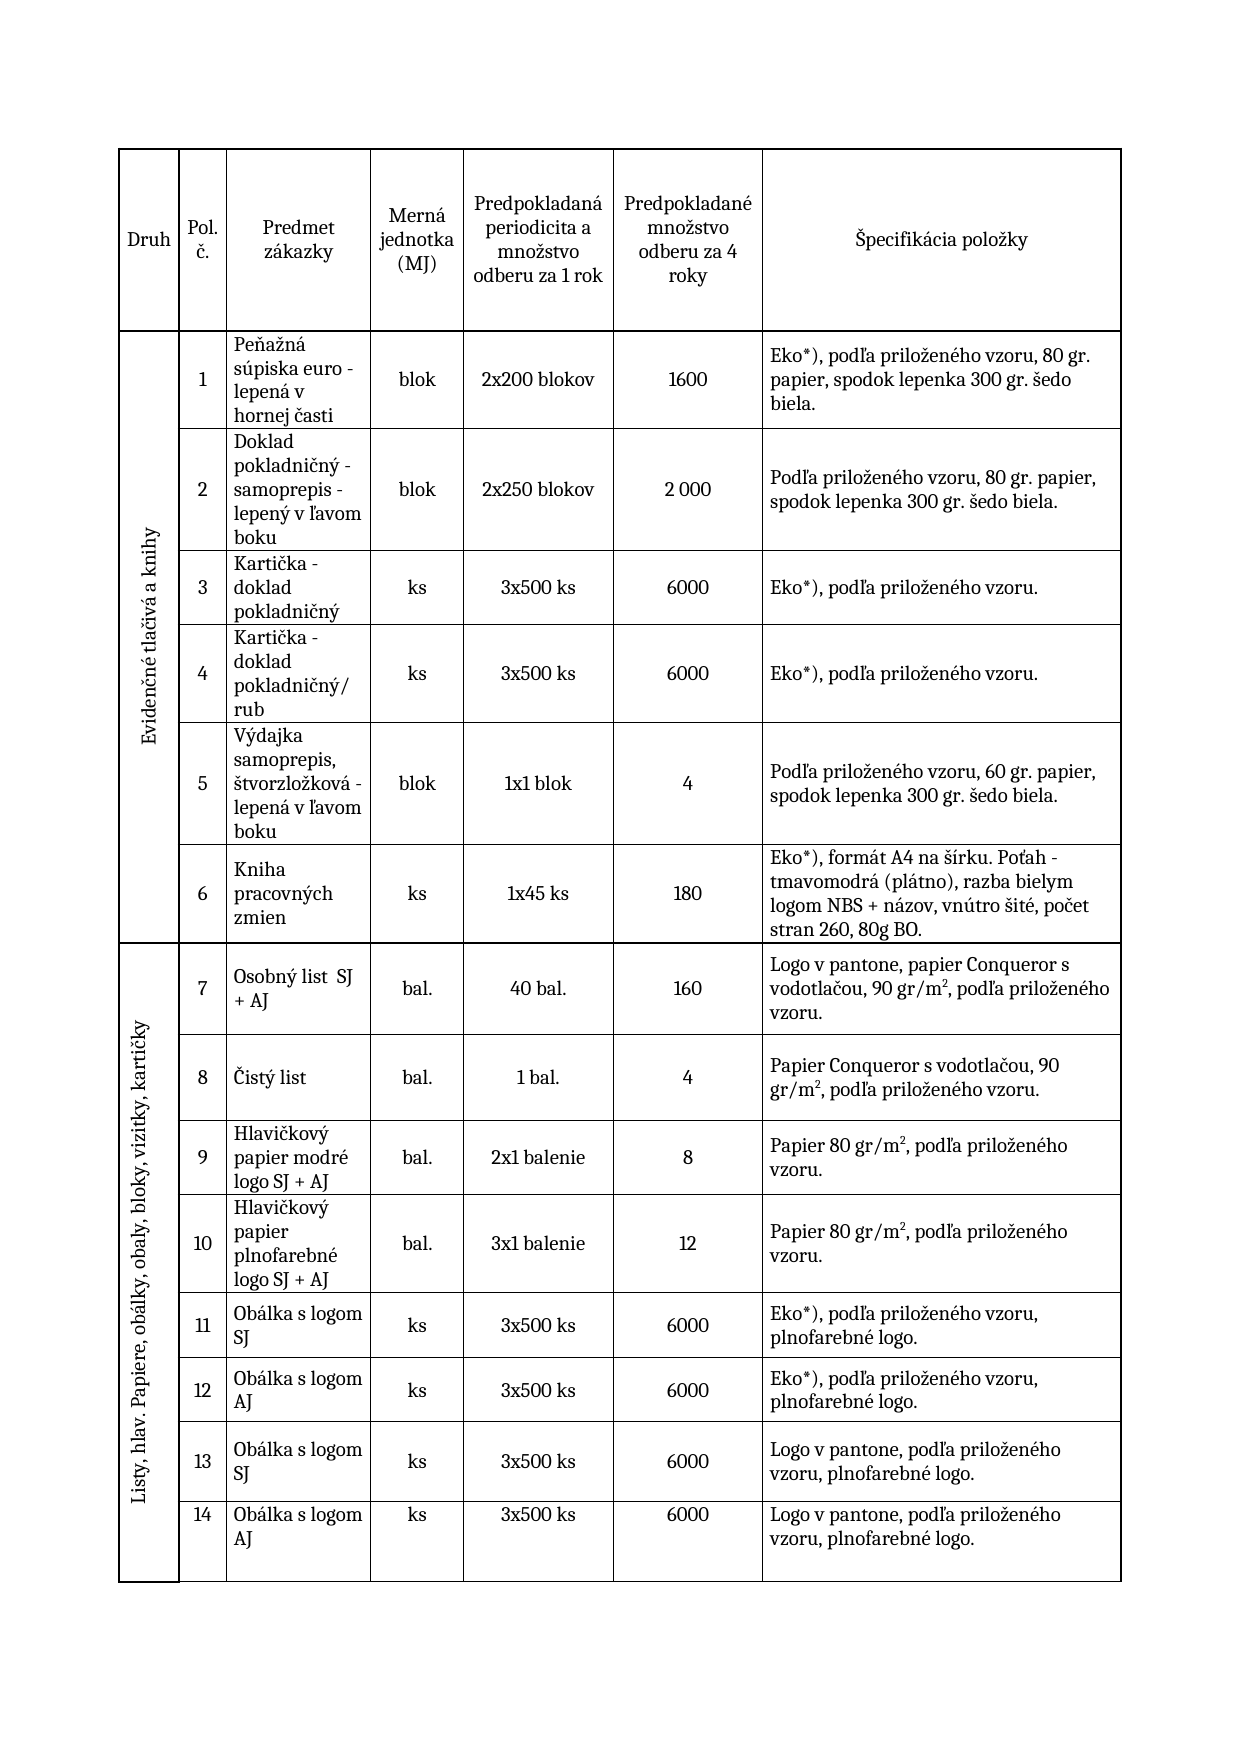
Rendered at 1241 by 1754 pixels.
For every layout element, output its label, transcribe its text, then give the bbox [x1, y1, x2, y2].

table_cell blok [371, 429, 463, 550]
table_cell Logo v pantone, podľa priloženého vzoru, plnofarebné logo. [763, 1422, 1120, 1501]
table_cell Eko*), podľa priloženého vzoru, plnofarebné logo. [763, 1358, 1120, 1421]
table_cell 12 [614, 1195, 762, 1292]
table_cell ks [371, 845, 463, 942]
table_cell bal. [371, 1121, 463, 1194]
table_cell 4 [180, 625, 226, 722]
table_cell 3x500 ks [464, 1358, 613, 1421]
table_cell 9 [180, 1121, 226, 1194]
table_cell Doklad pokladničný - samoprepis - lepený v ľavom boku [227, 429, 370, 550]
table_cell 2x1 balenie [464, 1121, 613, 1194]
table_cell Eko*), podľa priloženého vzoru, plnofarebné logo. [763, 1293, 1120, 1357]
table_cell 8 [180, 1035, 226, 1120]
table_cell 14 [180, 1502, 226, 1581]
table_cell 6000 [614, 1502, 762, 1581]
table_cell Podľa priloženého vzoru, 80 gr. papier, spodok lepenka 300 gr. šedo biela. [763, 429, 1120, 550]
table_cell ks [371, 1422, 463, 1501]
table_cell Obálka s logom SJ [227, 1293, 370, 1357]
table_cell 10 [180, 1195, 226, 1292]
table_cell 3x500 ks [464, 1502, 613, 1581]
table_cell 4 [614, 723, 762, 844]
table_header Predmet zákazky [227, 150, 370, 330]
table_cell Kniha pracovných zmien [227, 845, 370, 942]
table_cell Eko*), formát A4 na šírku. Poťah -tmavomodrá (plátno), razba bielym logom NBS + názov, vnútro šité, počet stran 260, 80g BO. [763, 845, 1120, 942]
table_header Merná jednotka (MJ) [371, 150, 463, 330]
table_cell 4 [614, 1035, 762, 1120]
table_cell 180 [614, 845, 762, 942]
table_cell Obálka s logom AJ [227, 1502, 370, 1581]
table_cell 2x250 blokov [464, 429, 613, 550]
table_cell blok [371, 332, 463, 428]
table_cell 2 [180, 429, 226, 550]
table_cell bal. [371, 1195, 463, 1292]
table_header Predpokladané množstvo odberu za 4 roky [614, 150, 762, 330]
table_cell Logo v pantone, papier Conqueror s vodotlačou, 90 gr/m2, podľa priloženého vzoru. [763, 944, 1120, 1034]
table_cell 3x500 ks [464, 1293, 613, 1357]
table_cell 3x500 ks [464, 1422, 613, 1501]
table_cell 1600 [614, 332, 762, 428]
table_cell 3x1 balenie [464, 1195, 613, 1292]
table_cell 6000 [614, 1293, 762, 1357]
table_cell 11 [180, 1293, 226, 1357]
table_cell 8 [614, 1121, 762, 1194]
table_cell 12 [180, 1358, 226, 1421]
table_cell 1x1 blok [464, 723, 613, 844]
table_cell 2 000 [614, 429, 762, 550]
table_header Špecifikácia položky [763, 150, 1120, 330]
table_cell Obálka s logom SJ [227, 1422, 370, 1501]
table_cell ks [371, 1293, 463, 1357]
table_cell Logo v pantone, podľa priloženého vzoru, plnofarebné logo. [763, 1502, 1120, 1581]
table_cell Listy, hlav. Papiere, obálky, obaly, bloky, vizitky, kartičky [120, 944, 178, 1581]
table_header Pol. č. [180, 150, 226, 330]
table_cell Osobný list SJ + AJ [227, 944, 370, 1034]
table_cell 40 bal. [464, 944, 613, 1034]
table_cell Papier Conqueror s vodotlačou, 90 gr/m2, podľa priloženého vzoru. [763, 1035, 1120, 1120]
table_cell 5 [180, 723, 226, 844]
table_cell blok [371, 723, 463, 844]
table_cell Papier 80 gr/m2, podľa priloženého vzoru. [763, 1121, 1120, 1194]
table_cell 6 [180, 845, 226, 942]
table_cell Čistý list [227, 1035, 370, 1120]
table_cell ks [371, 1358, 463, 1421]
table_cell 1x45 ks [464, 845, 613, 942]
table_cell Eko*), podľa priloženého vzoru. [763, 551, 1120, 624]
table_cell Evidenčné tlačivá a knihy [120, 332, 178, 942]
table_cell 6000 [614, 625, 762, 722]
table_cell 2x200 blokov [464, 332, 613, 428]
table_cell Eko*), podľa priloženého vzoru. [763, 625, 1120, 722]
table_cell 3x500 ks [464, 625, 613, 722]
table_cell ks [371, 625, 463, 722]
table_cell Eko*), podľa priloženého vzoru, 80 gr. papier, spodok lepenka 300 gr. šedo biela. [763, 332, 1120, 428]
table_cell 6000 [614, 1358, 762, 1421]
table_cell Podľa priloženého vzoru, 60 gr. papier, spodok lepenka 300 gr. šedo biela. [763, 723, 1120, 844]
table_cell Kartička - doklad pokladničný/ rub [227, 625, 370, 722]
table_cell 3 [180, 551, 226, 624]
table_cell 3x500 ks [464, 551, 613, 624]
table_cell Obálka s logom AJ [227, 1358, 370, 1421]
table_cell Kartička - doklad pokladničný [227, 551, 370, 624]
table_cell Peňažná súpiska euro - lepená v hornej časti [227, 332, 370, 428]
table_cell Hlavičkový papier modré logo SJ + AJ [227, 1121, 370, 1194]
table_header Druh [120, 150, 178, 330]
table_cell Hlavičkový papier plnofarebné logo SJ + AJ [227, 1195, 370, 1292]
table_cell ks [371, 551, 463, 624]
table_cell 13 [180, 1422, 226, 1501]
table_cell 6000 [614, 1422, 762, 1501]
table_cell 1 [180, 332, 226, 428]
table_cell 6000 [614, 551, 762, 624]
table_cell 160 [614, 944, 762, 1034]
table_cell bal. [371, 944, 463, 1034]
table_cell Papier 80 gr/m2, podľa priloženého vzoru. [763, 1195, 1120, 1292]
table_cell 7 [180, 944, 226, 1034]
table_header Predpokladaná periodicita a množstvo odberu za 1 rok [464, 150, 613, 330]
table_cell Výdajka samoprepis, štvorzložková - lepená v ľavom boku [227, 723, 370, 844]
table_cell 1 bal. [464, 1035, 613, 1120]
table_cell ks [371, 1502, 463, 1581]
table_cell bal. [371, 1035, 463, 1120]
